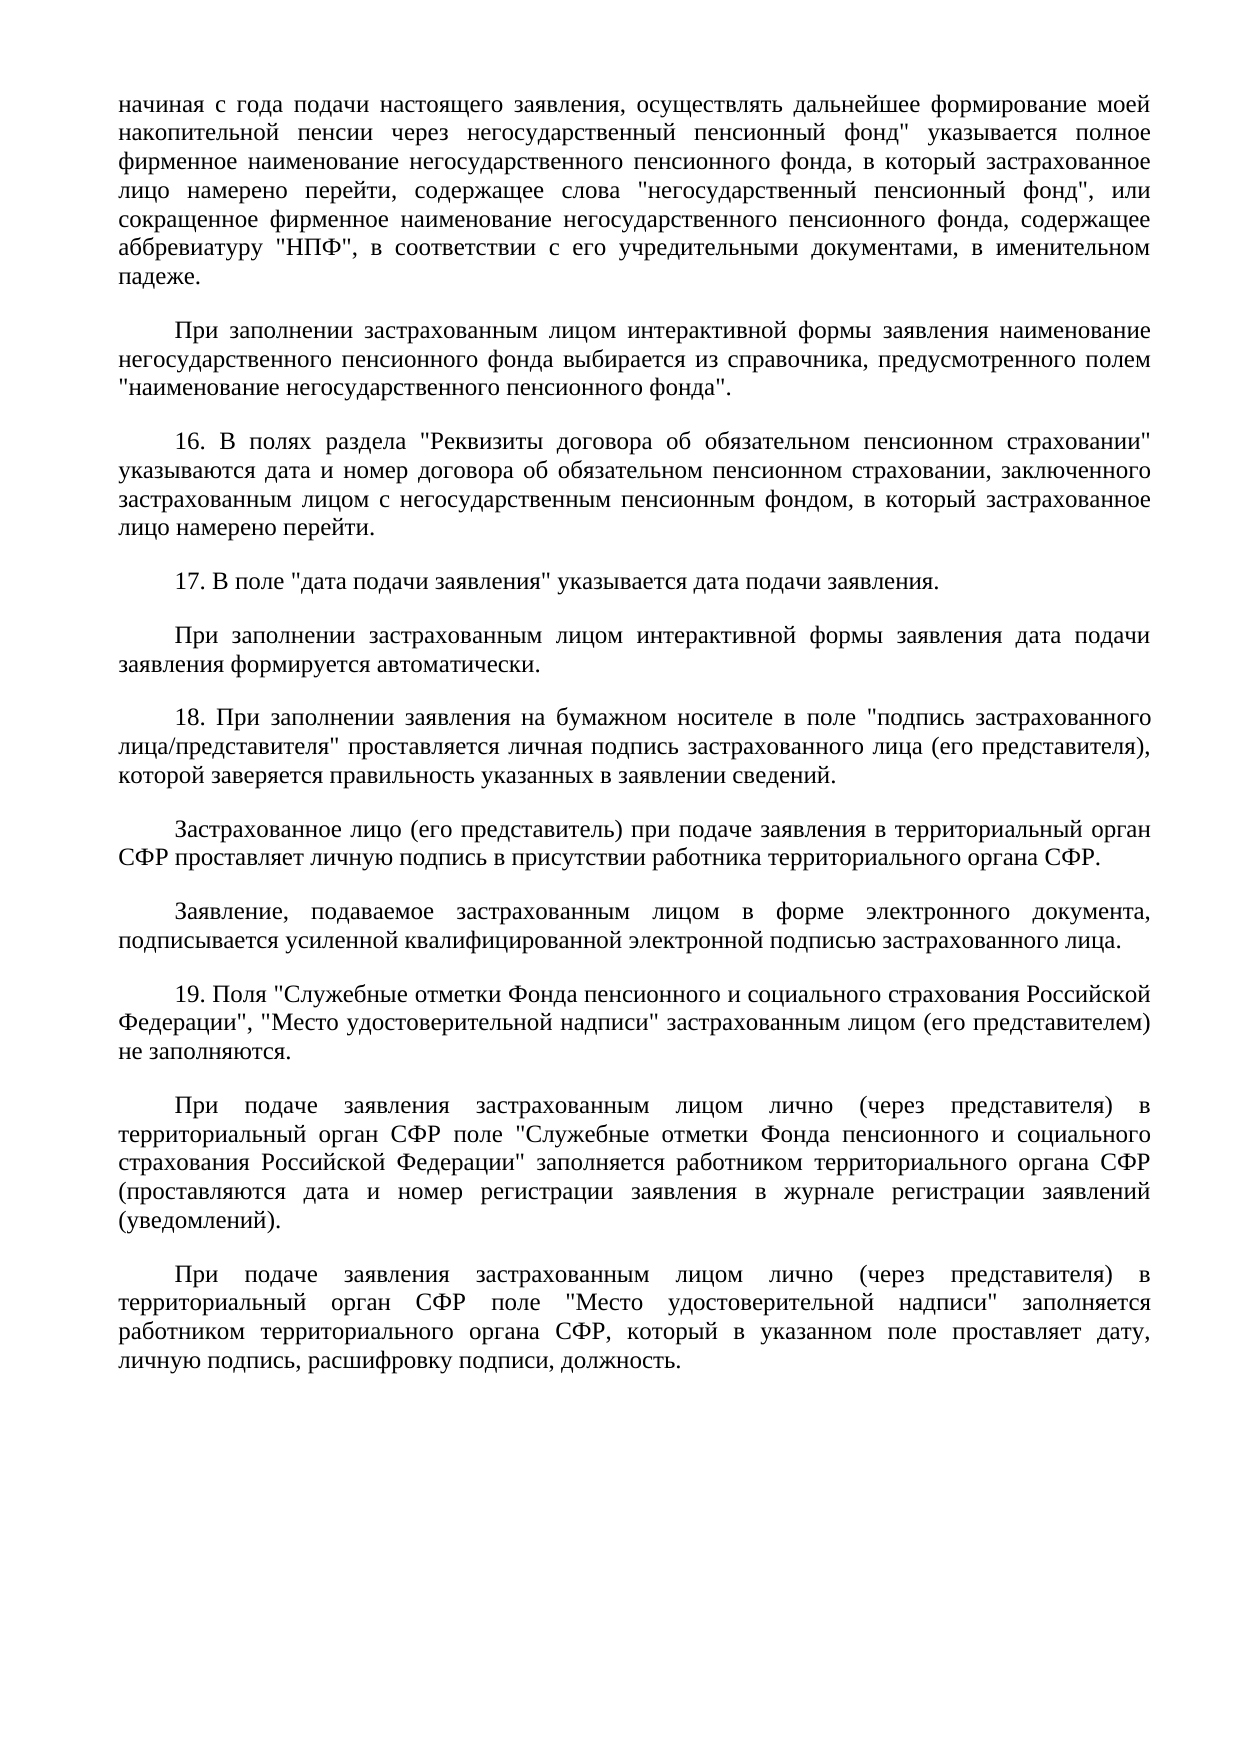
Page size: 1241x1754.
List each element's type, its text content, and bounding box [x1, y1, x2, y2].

text При заполнении застрахованным лицом интерактивной формы заявления наименование негосударственного пенсионного фонда выбирается из справочника, предусмотренного полем "наименование негосударственного пенсионного фонда". [118, 315, 1152, 401]
text 16. В полях раздела "Реквизиты договора об обязательном пенсионном страховании" указываются дата и номер договора об обязательном пенсионном страховании, заключенного застрахованным лицом с негосударственным пенсионным фондом, в который застрахованное лицо намерено перейти. [118, 426, 1152, 541]
text 19. Поля "Служебные отметки Фонда пенсионного и социального страхования Российской Федерации", "Место удостоверительной надписи" застрахованным лицом (его представителем) не заполняются. [118, 979, 1152, 1065]
text 18. При заполнении заявления на бумажном носителе в поле "подпись застрахованного лица/представителя" проставляется личная подпись застрахованного лица (его представителя), которой заверяется правильность указанных в заявлении сведений. [118, 702, 1152, 789]
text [118, 89, 1152, 290]
text При подаче заявления застрахованным лицом лично (через представителя) в территориальный орган СФР поле "Место удостоверительной надписи" заполняется работником территориального органа СФР, который в указанном поле проставляет дату, личную подпись, расшифровку подписи, должность. [118, 1259, 1152, 1374]
text Застрахованное лицо (его представитель) при подаче заявления в территориальный орган СФР проставляет личную подпись в присутствии работника территориального органа СФР. [118, 814, 1152, 871]
text 17. В поле "дата подачи заявления" указывается дата подачи заявления. [118, 566, 1152, 595]
text При заполнении застрахованным лицом интерактивной формы заявления дата подачи заявления формируется автоматически. [118, 620, 1152, 677]
text При подаче заявления застрахованным лицом лично (через представителя) в территориальный орган СФР поле "Служебные отметки Фонда пенсионного и социального страхования Российской Федерации" заполняется работником территориального органа СФР (проставляются дата и номер регистрации заявления в журнале регистрации заявлений (уведомлений). [118, 1090, 1152, 1234]
text Заявление, подаваемое застрахованным лицом в форме электронного документа, подписывается усиленной квалифицированной электронной подписью застрахованного лица. [118, 896, 1152, 954]
